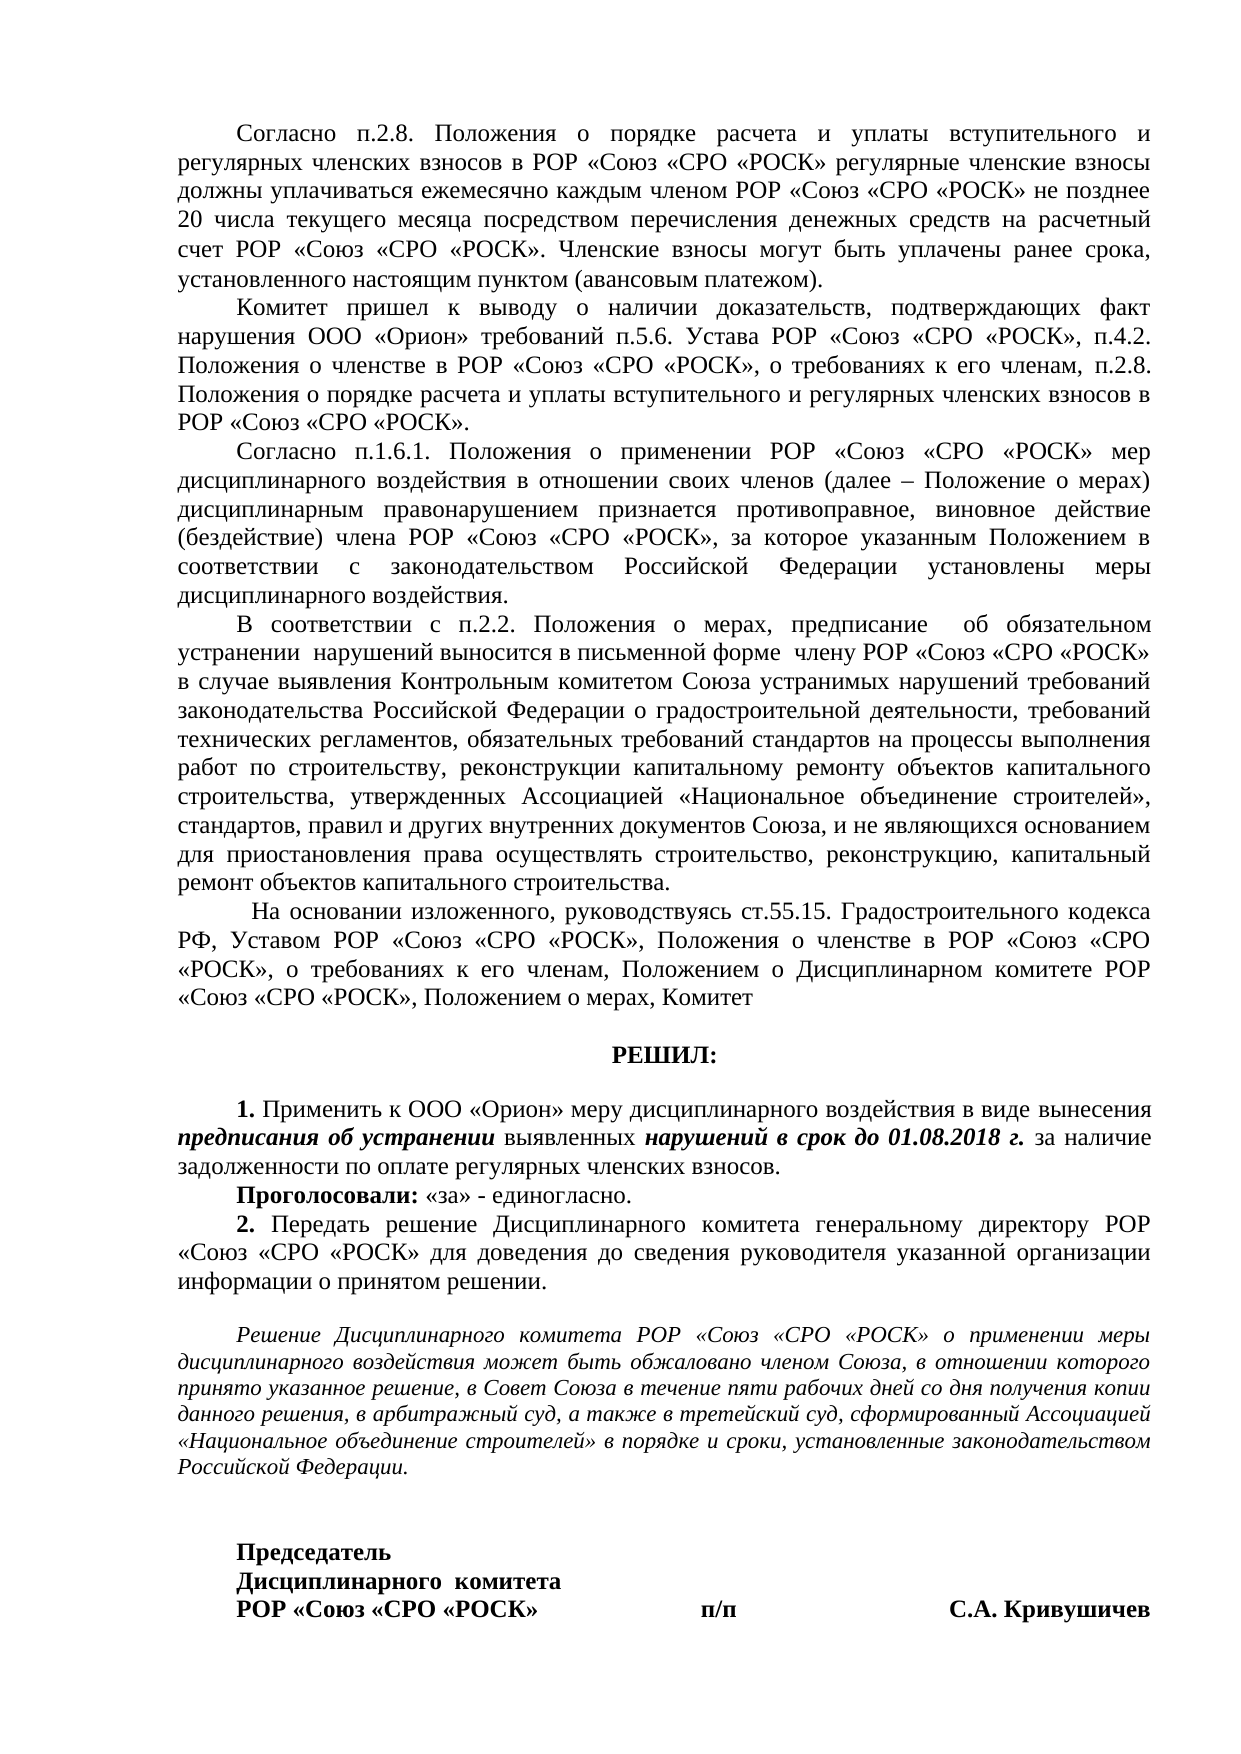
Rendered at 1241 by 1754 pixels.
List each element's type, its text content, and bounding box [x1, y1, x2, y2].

text На основании изложенного, руководствуясь ст.55.15. Градостроительного кодекса РФ, Уставом РОР «Союз «СРО «РОСК», Положения о членстве в РОР «Союз «СРО «РОСК», о требованиях к его членам, Положением о Дисциплинарном комитете РОР «Союз «СРО «РОСК», Положением о мерах, Комитет [177, 896, 1152, 1011]
text В соответствии с п.2.2. Положения о мерах, предписание об обязательном устранении нарушений выносится в письменной форме члену РОР «Союз «СРО «РОСК» в случае выявления Контрольным комитетом Союза устранимых нарушений требований законодательства Российской Федерации о градостроительной деятельности, требований технических регламентов, обязательных требований стандартов на процессы выполнения работ по строительству, реконструкции капитальному ремонту объектов капитального строительства, утвержденных Ассоциацией «Национальное объединение строителей», стандартов, правил и других внутренних документов Союза, и не являющихся основанием для приостановления права осуществлять строительство, реконструкцию, капитальный ремонт объектов капитального строительства. [177, 609, 1152, 896]
text РОР «Союз «СРО «РОСК» п/п С.А. Кривушичев [177, 1594, 1152, 1623]
text РЕШИЛ: [177, 1040, 1152, 1069]
list Председатель [177, 1537, 1152, 1566]
text Решение Дисциплинарного комитета РОР «Союз «СРО «РОСК» о применении меры дисциплинарного воздействия может быть обжаловано членом Союза, в отношении которого принято указанное решение, в Совет Союза в течение пяти рабочих дней со дня получения копии данного решения, в арбитражный суд, а также в третейский суд, сформированный Ассоциацией «Национальное объединение строителей» в порядке и сроки, установленные законодательством Российской Федерации. [177, 1321, 1152, 1479]
text 2. Передать решение Дисциплинарного комитета генеральному директору РОР «Союз «СРО «РОСК» для доведения до сведения руководителя указанной организации информации о принятом решении. [177, 1209, 1152, 1295]
text Согласно п.2.8. Положения о порядке расчета и уплаты вступительного и регулярных членских взносов в РОР «Союз «СРО «РОСК» регулярные членские взносы должны уплачиваться ежемесячно каждым членом РОР «Союз «СРО «РОСК» не позднее 20 числа текущего месяца посредством перечисления денежных средств на расчетный счет РОР «Союз «СРО «РОСК». Членские взносы могут быть уплачены ранее срока, установленного настоящим пунктом (авансовым платежом). [177, 118, 1152, 292]
list Проголосовали: «за» - единогласно. [177, 1180, 1152, 1209]
text Дисциплинарного комитета [177, 1566, 1152, 1594]
text Комитет пришел к выводу о наличии доказательств, подтверждающих факт нарушения ООО «Орион» требований п.5.6. Устава РОР «Союз «СРО «РОСК», п.4.2. Положения о членстве в РОР «Союз «СРО «РОСК», о требованиях к его членам, п.2.8. Положения о порядке расчета и уплаты вступительного и регулярных членских взносов в РОР «Союз «СРО «РОСК». [177, 292, 1152, 436]
list 1. Применить к ООО «Орион» меру дисциплинарного воздействия в виде вынесения предписания об устранении выявленных нарушений в срок до 01.08.2018 г. за наличие задолженности по оплате регулярных членских взносов. [177, 1094, 1152, 1180]
text Согласно п.1.6.1. Положения о применении РОР «Союз «СРО «РОСК» мер дисциплинарного воздействия в отношении своих членов (далее – Положение о мерах) дисциплинарным правонарушением признается противоправное, виновное действие (бездействие) члена РОР «Союз «СРО «РОСК», за которое указанным Положением в соответствии с законодательством Российской Федерации установлены меры дисциплинарного воздействия. [177, 436, 1152, 609]
